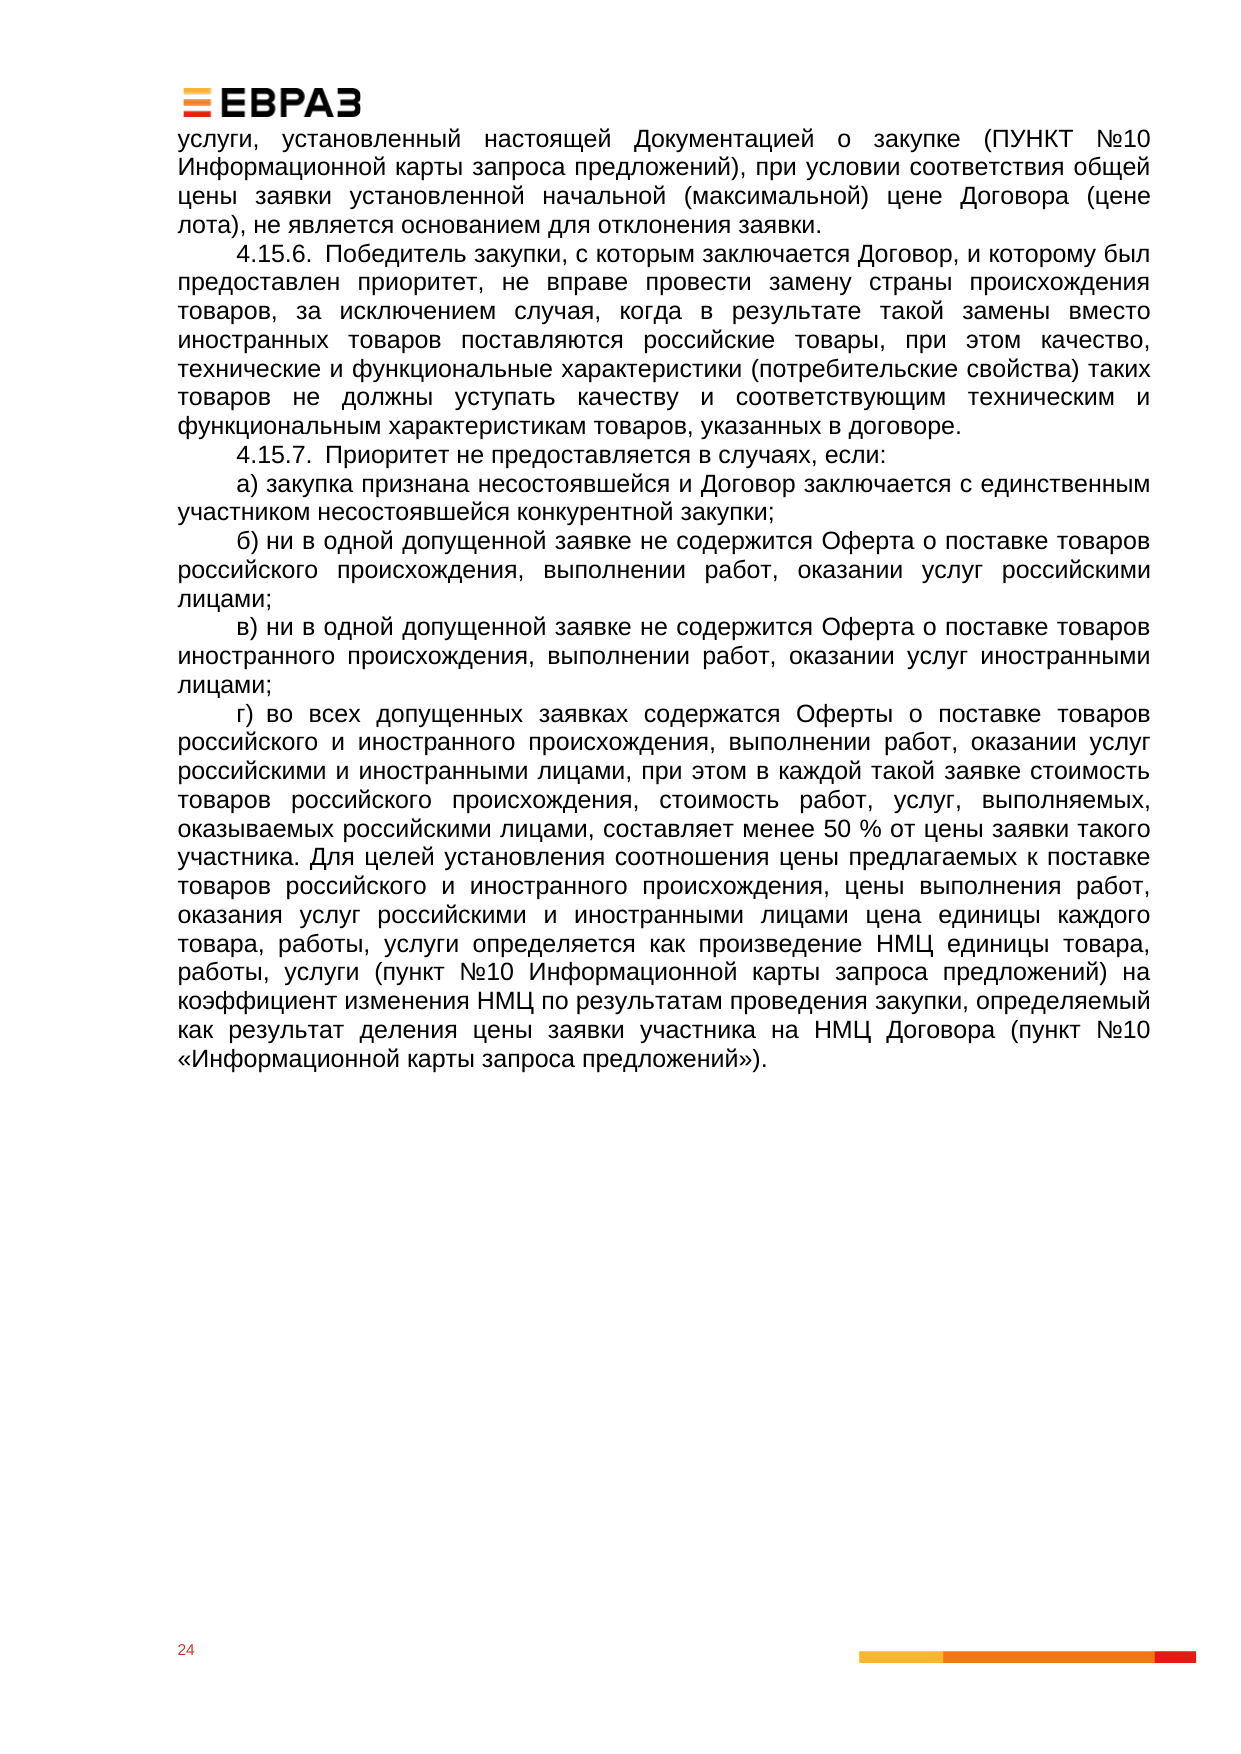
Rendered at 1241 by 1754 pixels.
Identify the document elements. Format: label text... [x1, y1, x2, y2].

list Победитель закупки, с которым заключается Договор, и которому был предоставлен приоритет, не вправе провести замену страны происхождения товаров, за исключением случая, когда в результате такой замены вместо иностранных товаров поставляются российские товары, при этом качество, технические и функциональные характеристики (потребительские свойства) таких товаров не должны уступать качеству и соответствующим техническим и функциональным характеристикам товаров, указанных в договоре. [177, 239, 1152, 440]
text г) во всех допущенных заявках содержатся Оферты о поставке товаров российского и иностранного происхождения, выполнении работ, оказании услуг российскими и иностранными лицами, при этом в каждой такой заявке стоимость товаров российского происхождения, стоимость работ, услуг, выполняемых, оказываемых российскими лицами, составляет менее 50 % от цены заявки такого участника. Для целей установления соотношения цены предлагаемых к поставке товаров российского и иностранного происхождения, цены выполнения работ, оказания услуг российскими и иностранными лицами цена единицы каждого товара, работы, услуги определяется как произведение НМЦ единицы товара, работы, услуги (пункт №10 Информационной карты запроса предложений) на коэффициент изменения НМЦ по результатам проведения закупки, определяемый как результат деления цены заявки участника на НМЦ Договора (пункт №10 «Информационной карты запроса предложений»). [177, 699, 1152, 1072]
text б) ни в одной допущенной заявке не содержится Оферта о поставке товаров российского происхождения, выполнении работ, оказании услуг российскими лицами; [177, 526, 1152, 612]
list Приоритет не предоставляется в случаях, если: [177, 440, 1152, 469]
text а) закупка признана несостоявшейся и Договор заключается с единственным участником несостоявшейся конкурентной закупки; [177, 469, 1152, 526]
text в) ни в одной допущенной заявке не содержится Оферта о поставке товаров иностранного происхождения, выполнении работ, оказании услуг иностранными лицами; [177, 612, 1152, 699]
picture [857, 1650, 1197, 1663]
picture [183, 88, 361, 117]
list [177, 124, 1152, 239]
